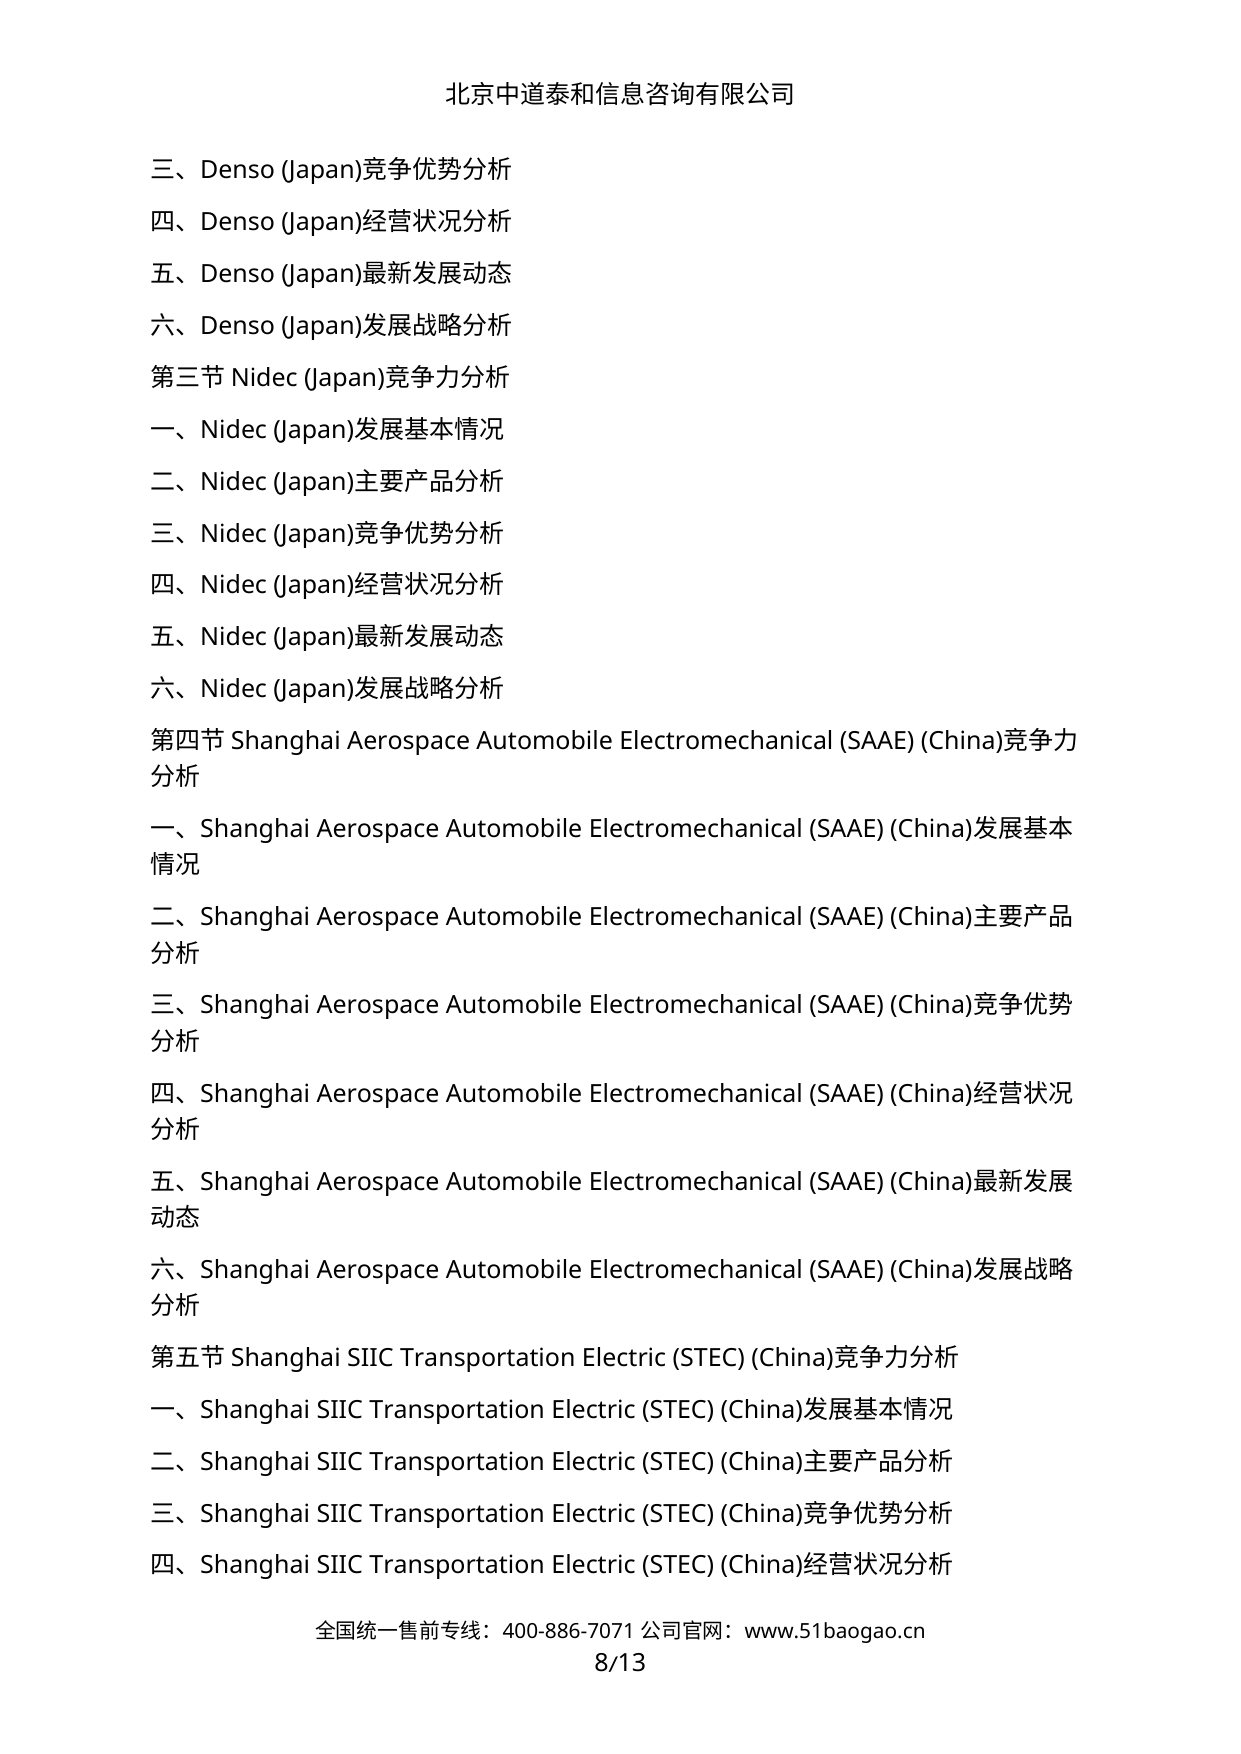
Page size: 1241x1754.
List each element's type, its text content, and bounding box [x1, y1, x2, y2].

text 六、Nidec (Japan)发展战略分析 [150, 669, 1090, 705]
text 三、Nidec (Japan)竞争优势分析 [150, 513, 1090, 549]
text 一、Nidec (Japan)发展基本情况 [150, 409, 1090, 446]
text 五、Denso (Japan)最新发展动态 [150, 254, 1090, 290]
text 一、Shanghai SIIC Transportation Electric (STEC) (China)发展基本情况 [150, 1389, 1090, 1426]
text 第四节 Shanghai Aerospace Automobile Electromechanical (SAAE) (China)竞争力分析 [150, 721, 1090, 793]
text 六、Shanghai Aerospace Automobile Electromechanical (SAAE) (China)发展战略分析 [150, 1249, 1090, 1322]
text 四、Nidec (Japan)经营状况分析 [150, 565, 1090, 601]
text 三、Shanghai SIIC Transportation Electric (STEC) (China)竞争优势分析 [150, 1493, 1090, 1529]
text 四、Shanghai SIIC Transportation Electric (STEC) (China)经营状况分析 [150, 1545, 1090, 1581]
text 二、Shanghai SIIC Transportation Electric (STEC) (China)主要产品分析 [150, 1441, 1090, 1477]
text 五、Nidec (Japan)最新发展动态 [150, 617, 1090, 653]
text 第五节 Shanghai SIIC Transportation Electric (STEC) (China)竞争力分析 [150, 1337, 1090, 1374]
text 第三节 Nidec (Japan)竞争力分析 [150, 357, 1090, 394]
text 一、Shanghai Aerospace Automobile Electromechanical (SAAE) (China)发展基本情况 [150, 809, 1090, 881]
text 三、Shanghai Aerospace Automobile Electromechanical (SAAE) (China)竞争优势分析 [150, 985, 1090, 1057]
text 四、Denso (Japan)经营状况分析 [150, 202, 1090, 238]
text 三、Denso (Japan)竞争优势分析 [150, 150, 1090, 186]
text 二、Shanghai Aerospace Automobile Electromechanical (SAAE) (China)主要产品分析 [150, 897, 1090, 969]
text 四、Shanghai Aerospace Automobile Electromechanical (SAAE) (China)经营状况分析 [150, 1073, 1090, 1146]
text 二、Nidec (Japan)主要产品分析 [150, 461, 1090, 497]
text 六、Denso (Japan)发展战略分析 [150, 306, 1090, 342]
text 五、Shanghai Aerospace Automobile Electromechanical (SAAE) (China)最新发展动态 [150, 1161, 1090, 1234]
